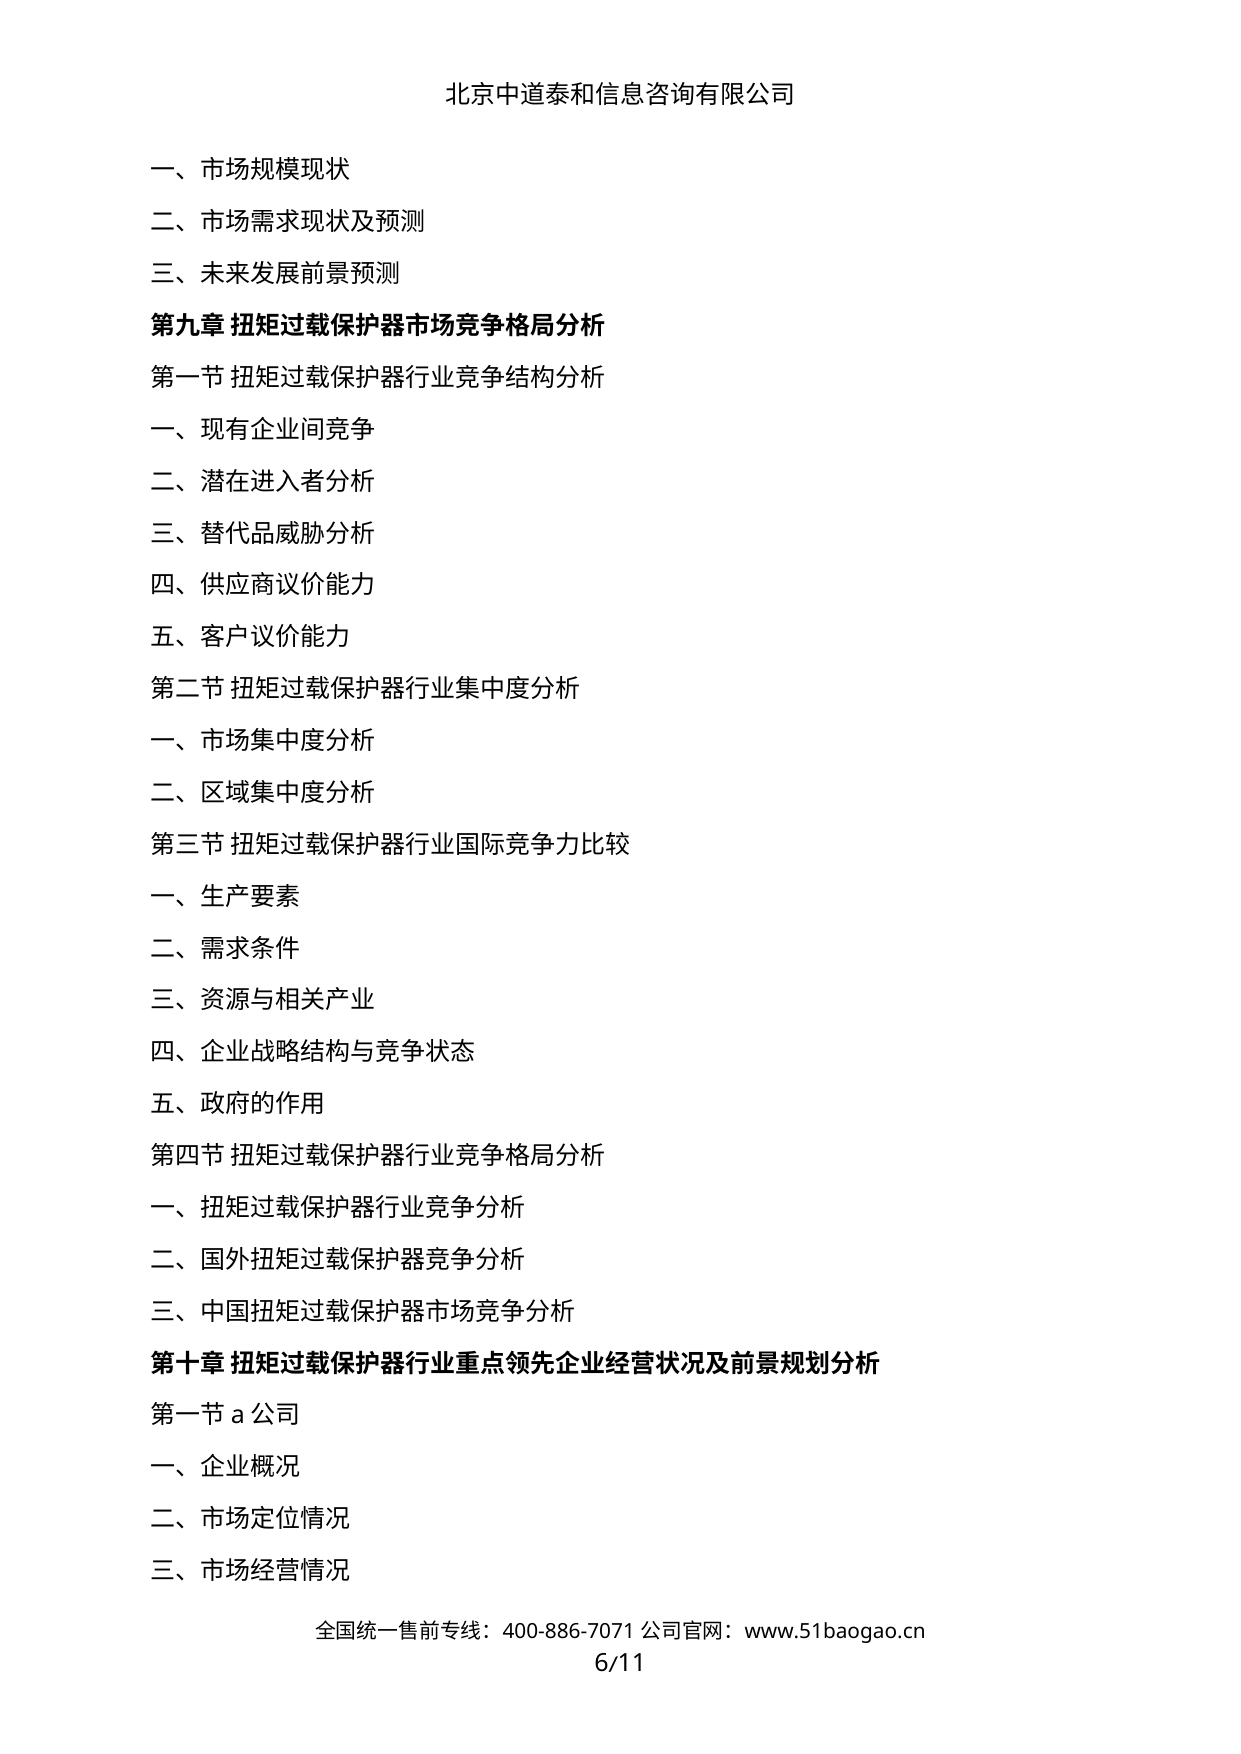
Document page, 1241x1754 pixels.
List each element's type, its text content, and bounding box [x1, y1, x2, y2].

text 三、中国扭矩过载保护器市场竞争分析 [150, 1291, 1090, 1327]
text 四、企业战略结构与竞争状态 [150, 1032, 1090, 1068]
text 一、市场规模现状 [150, 150, 1090, 186]
text 二、需求条件 [150, 928, 1090, 964]
text 第四节 扭矩过载保护器行业竞争格局分析 [150, 1136, 1090, 1172]
text 第三节 扭矩过载保护器行业国际竞争力比较 [150, 824, 1090, 861]
text 第二节 扭矩过载保护器行业集中度分析 [150, 669, 1090, 705]
text 一、扭矩过载保护器行业竞争分析 [150, 1187, 1090, 1224]
text 第一节 a公司 [150, 1395, 1090, 1431]
text 第九章 扭矩过载保护器市场竞争格局分析 [150, 306, 1090, 342]
text 二、市场需求现状及预测 [150, 202, 1090, 238]
text 三、市场经营情况 [150, 1551, 1090, 1587]
text 第十章 扭矩过载保护器行业重点领先企业经营状况及前景规划分析 [150, 1343, 1090, 1379]
text 二、潜在进入者分析 [150, 461, 1090, 497]
text 一、企业概况 [150, 1447, 1090, 1483]
text 五、政府的作用 [150, 1084, 1090, 1120]
text 第一节 扭矩过载保护器行业竞争结构分析 [150, 357, 1090, 394]
text 三、未来发展前景预测 [150, 254, 1090, 290]
text 三、资源与相关产业 [150, 980, 1090, 1016]
text 一、现有企业间竞争 [150, 409, 1090, 446]
text 一、市场集中度分析 [150, 721, 1090, 757]
text 四、供应商议价能力 [150, 565, 1090, 601]
text 一、生产要素 [150, 876, 1090, 912]
text 五、客户议价能力 [150, 617, 1090, 653]
text 二、国外扭矩过载保护器竞争分析 [150, 1239, 1090, 1276]
text 二、区域集中度分析 [150, 772, 1090, 809]
text 二、市场定位情况 [150, 1499, 1090, 1535]
text 三、替代品威胁分析 [150, 513, 1090, 549]
